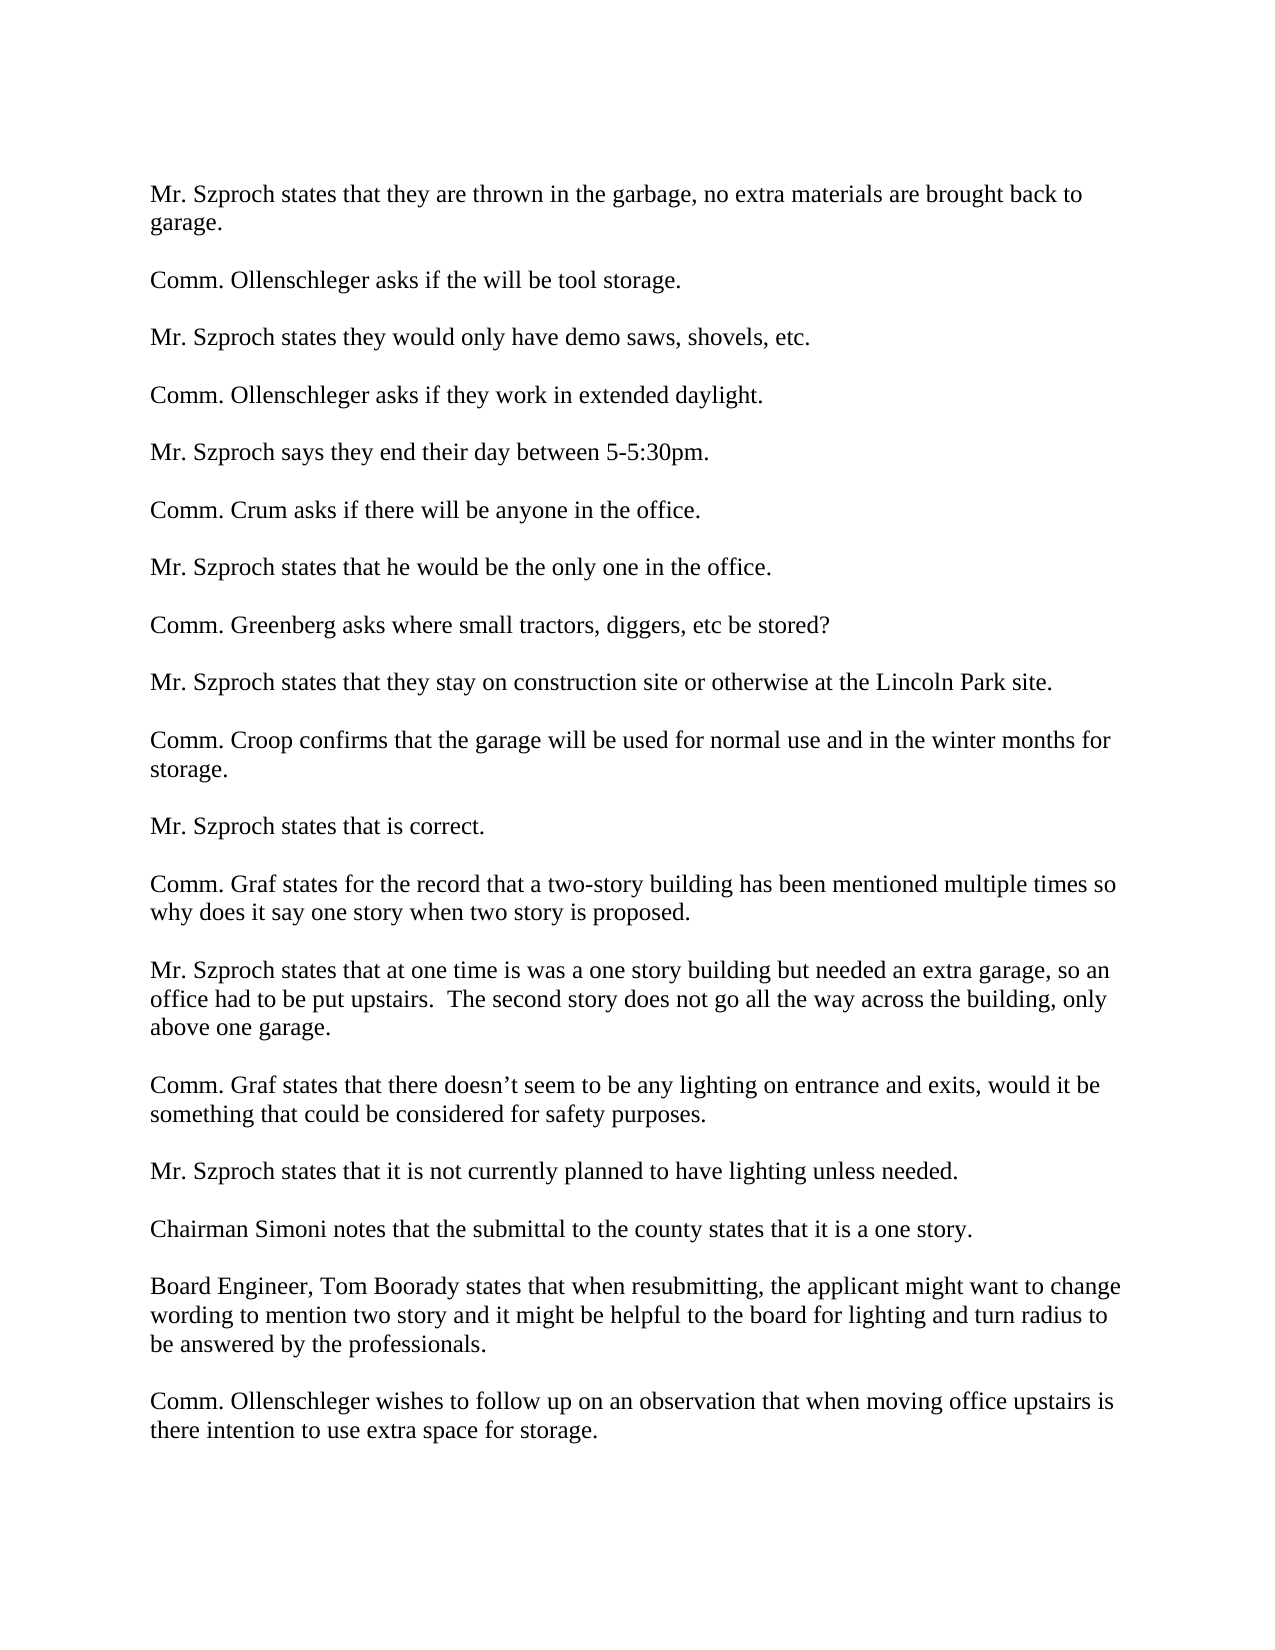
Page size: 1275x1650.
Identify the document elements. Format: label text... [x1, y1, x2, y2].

text Comm. Ollenschleger wishes to follow up on an observation that when moving office upstairs is there intention to use extra space for storage. [150, 1386, 1125, 1444]
text Comm. Graf states for the record that a two-story building has been mentioned multiple times so why does it say one story when two story is proposed. [150, 869, 1125, 926]
text Chairman Simoni notes that the submittal to the county states that it is a one story. [150, 1214, 1125, 1242]
text Comm. Ollenschleger asks if they work in extended daylight. [150, 380, 1125, 409]
text Mr. Szproch states that they are thrown in the garbage, no extra materials are brought back to garage. [150, 179, 1125, 236]
text Mr. Szproch states that it is not currently planned to have lighting unless needed. [150, 1156, 1125, 1185]
text Mr. Szproch states that he would be the only one in the office. [150, 552, 1125, 581]
text Comm. Greenberg asks where small tractors, diggers, etc be stored? [150, 610, 1125, 639]
text Board Engineer, Tom Boorady states that when resubmitting, the applicant might want to change wording to mention two story and it might be helpful to the board for lighting and turn radius to be answered by the professionals. [150, 1271, 1125, 1357]
text Mr. Szproch states they would only have demo saws, shovels, etc. [150, 322, 1125, 351]
text Comm. Crum asks if there will be anyone in the office. [150, 495, 1125, 524]
text Mr. Szproch says they end their day between 5-5:30pm. [150, 437, 1125, 466]
text Mr. Szproch states that they stay on construction site or otherwise at the Lincoln Park site. [150, 667, 1125, 696]
text Comm. Ollenschleger asks if the will be tool storage. [150, 265, 1125, 294]
text Mr. Szproch states that is correct. [150, 811, 1125, 840]
text Comm. Croop confirms that the garage will be used for normal use and in the winter months for storage. [150, 725, 1125, 782]
text Mr. Szproch states that at one time is was a one story building but needed an extra garage, so an office had to be put upstairs. The second story does not go all the way across the building, only above one garage. [150, 955, 1125, 1041]
text Comm. Graf states that there doesn’t seem to be any lighting on entrance and exits, would it be something that could be considered for safety purposes. [150, 1070, 1125, 1127]
